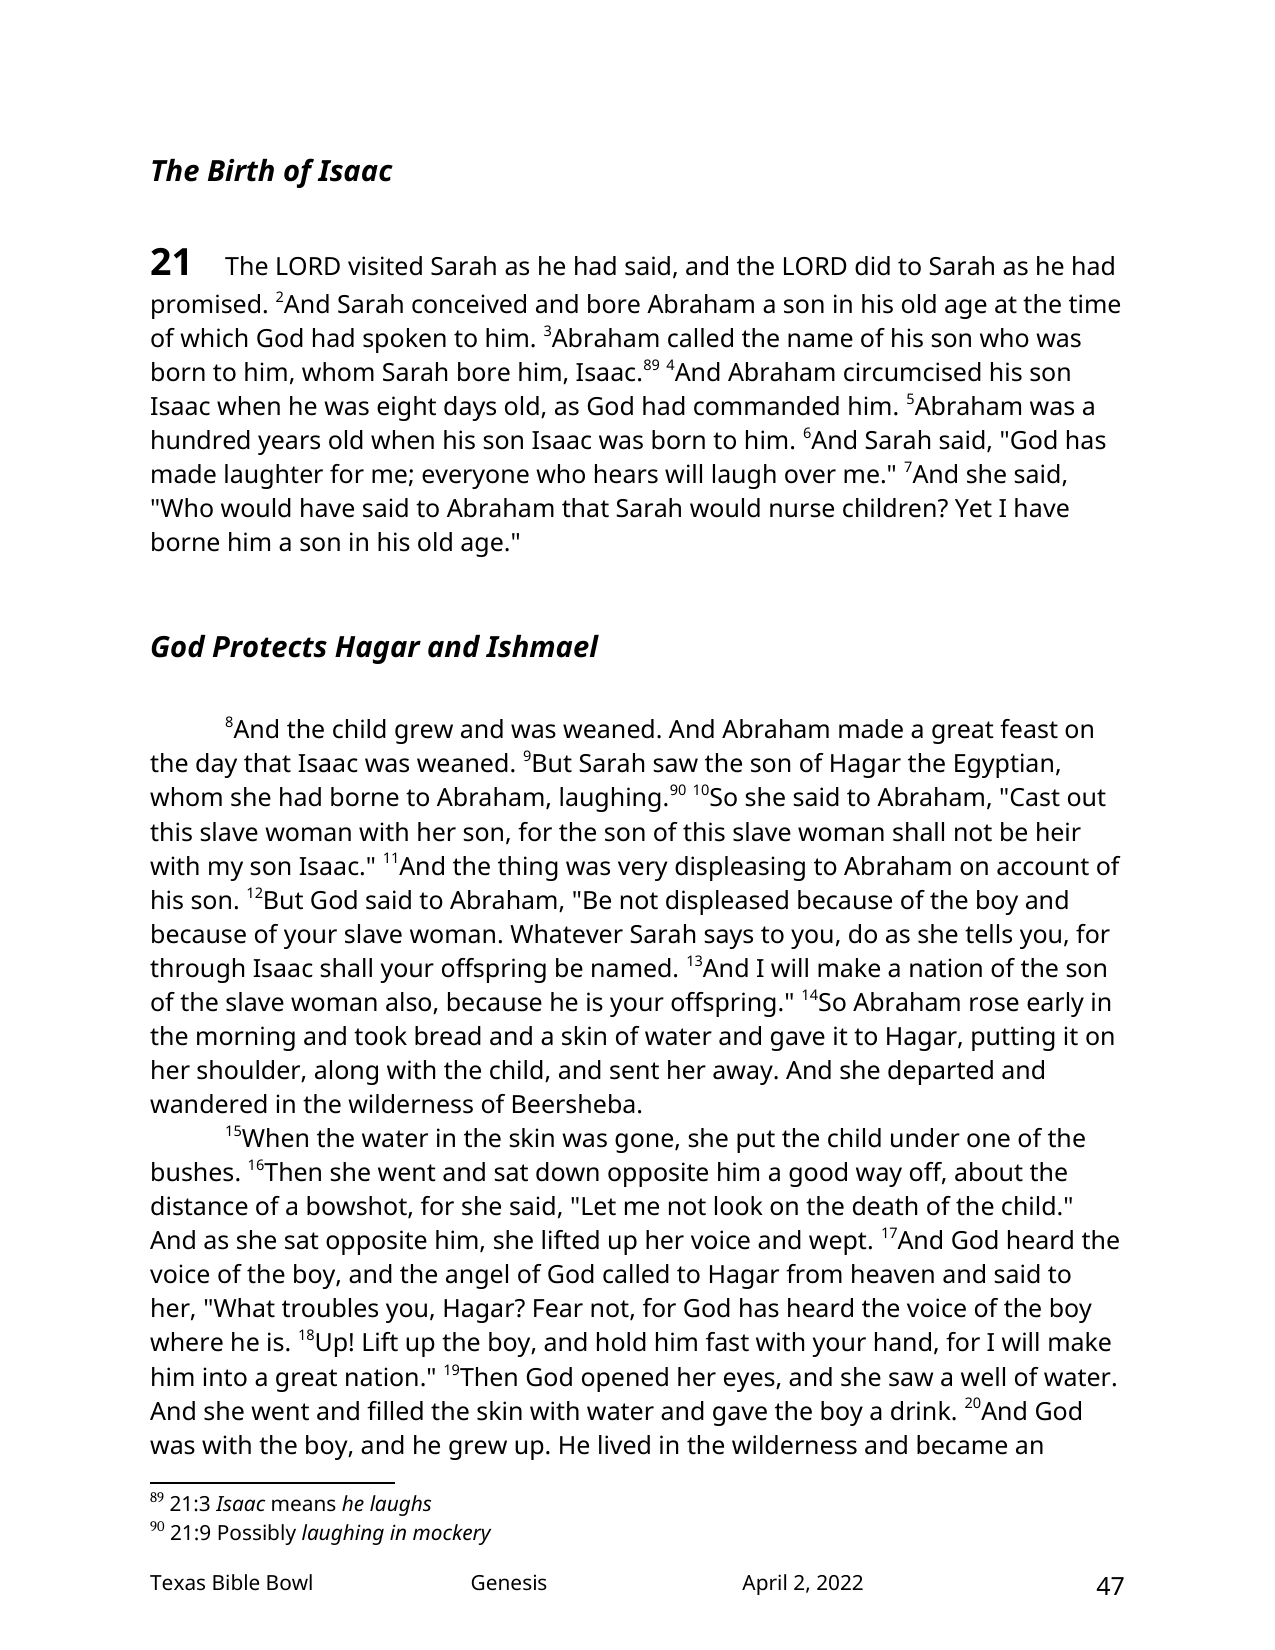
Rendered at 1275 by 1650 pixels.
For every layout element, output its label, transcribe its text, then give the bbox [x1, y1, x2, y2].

text 8And the child grew and was weaned. And Abraham made a great feast on the day that Isaac was weaned. 9But Sarah saw the son of Hagar the Egyptian, whom she had borne to Abraham, laughing. 10So she said to Abraham, "Cast out this slave woman with her son, for the son of this slave woman shall not be heir with my son Isaac." 11And the thing was very displeasing to Abraham on account of his son. 12But God said to Abraham, "Be not displeased because of the boy and because of your slave woman. Whatever Sarah says to you, do as she tells you, for through Isaac shall your offspring be named. 13And I will make a nation of the son of the slave woman also, because he is your offspring." 14So Abraham rose early in the morning and took bread and a skin of water and gave it to Hagar, putting it on her shoulder, along with the child, and sent her away. And she departed and wandered in the wilderness of Beersheba. [150, 712, 1125, 1121]
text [150, 1121, 1125, 1461]
text 21 The LORD visited Sarah as he had said, and the LORD did to Sarah as he had promised. 2And Sarah conceived and bore Abraham a son in his old age at the time of which God had spoken to him. 3Abraham called the name of his son who was born to him, whom Sarah bore him, Isaac. 4And Abraham circumcised his son Isaac when he was eight days old, as God had commanded him. 5Abraham was a hundred years old when his son Isaac was born to him. 6And Sarah said, "God has made laughter for me; everyone who hears will laugh over me." 7And she said, "Who would have said to Abraham that Sarah would nurse children? Yet I have borne him a son in his old age." [150, 236, 1125, 559]
text God Protects Hagar and Ishmael [150, 626, 1125, 666]
text The Birth of Isaac [150, 150, 1125, 190]
